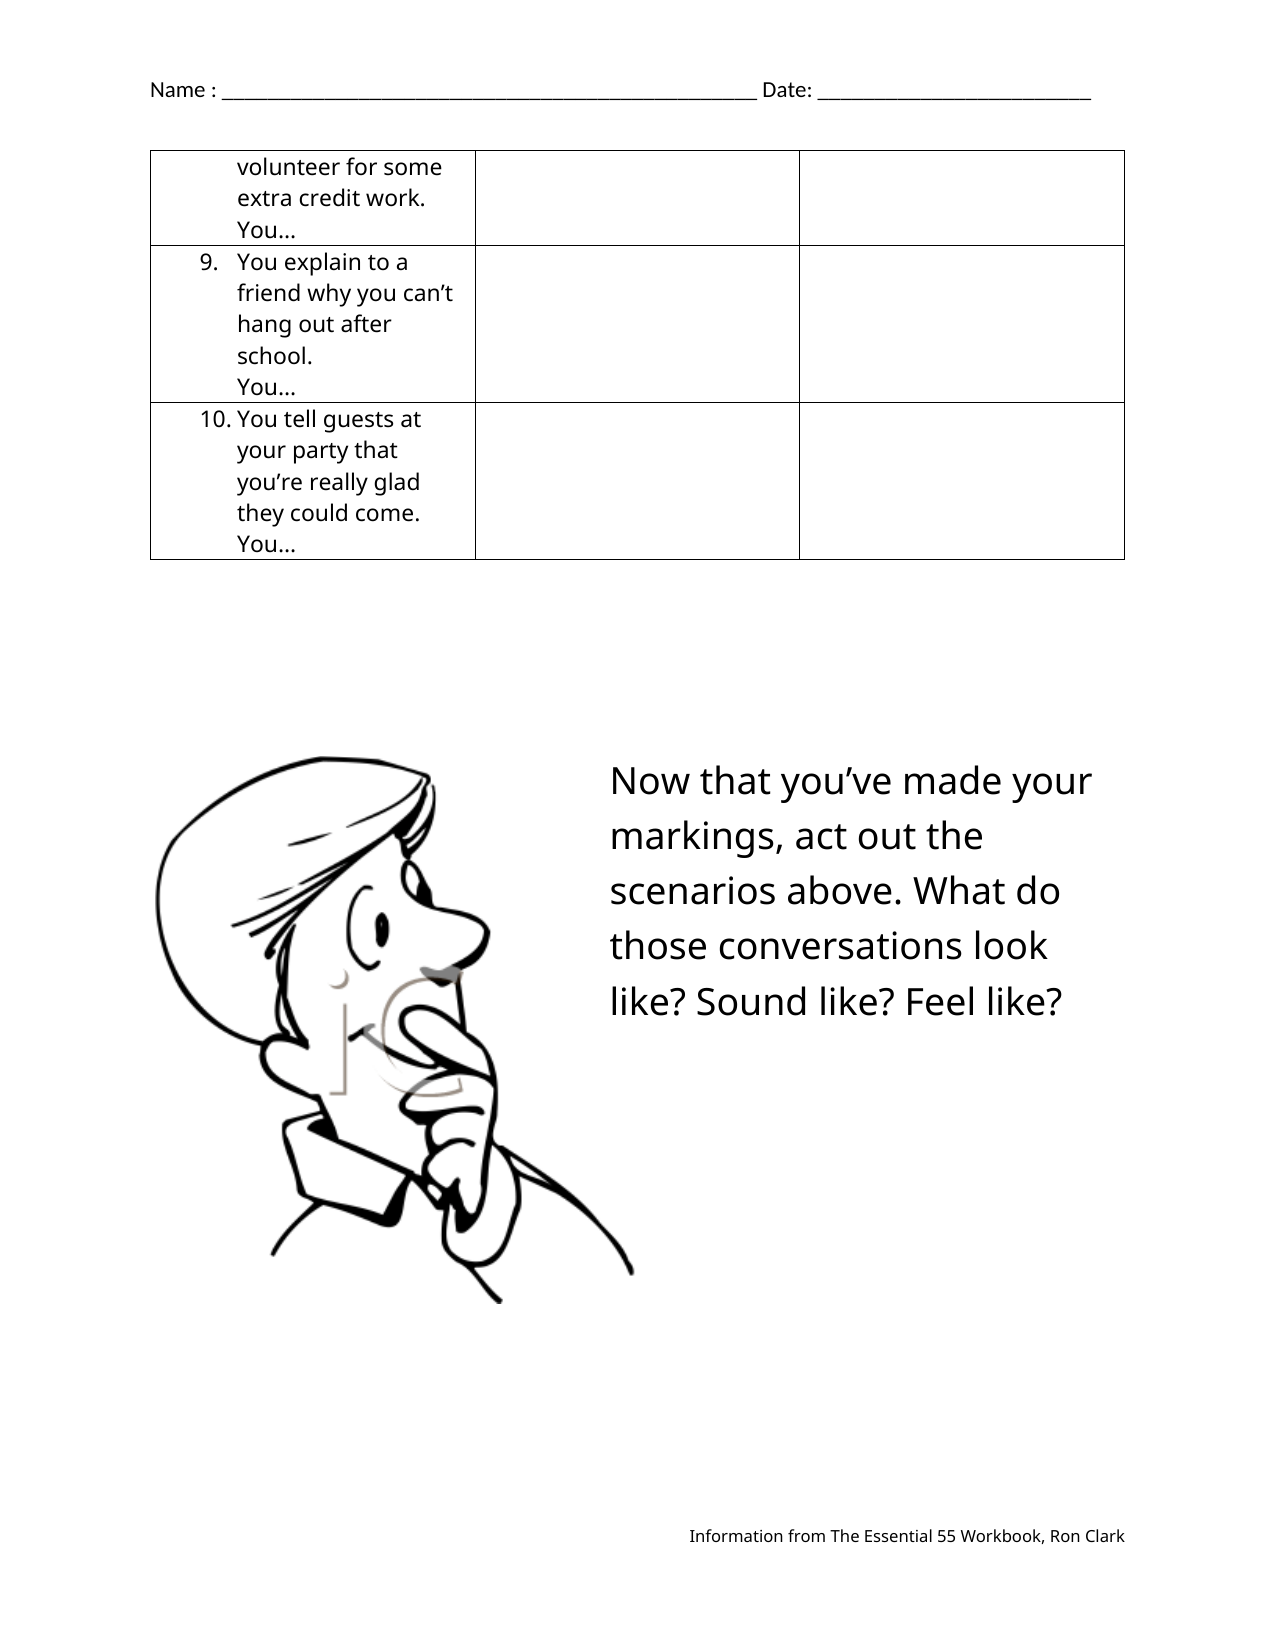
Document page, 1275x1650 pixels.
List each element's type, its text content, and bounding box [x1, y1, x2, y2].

table_cell [476, 151, 799, 245]
table_cell You explain to a friend why you can’t hang out after school. You… [151, 246, 475, 402]
table_cell [800, 246, 1124, 402]
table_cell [151, 151, 475, 245]
table_cell You tell guests at your party that you’re really glad they could come. You… [151, 403, 475, 559]
table_cell [800, 403, 1124, 559]
table_cell [476, 403, 799, 559]
table_cell [476, 246, 799, 402]
table_cell [800, 151, 1124, 245]
text Now that you’ve made your markings, act out the scenarios above. What do those conversations look like? Sound like? Feel like? [609, 754, 1125, 1026]
picture [154, 756, 636, 1304]
